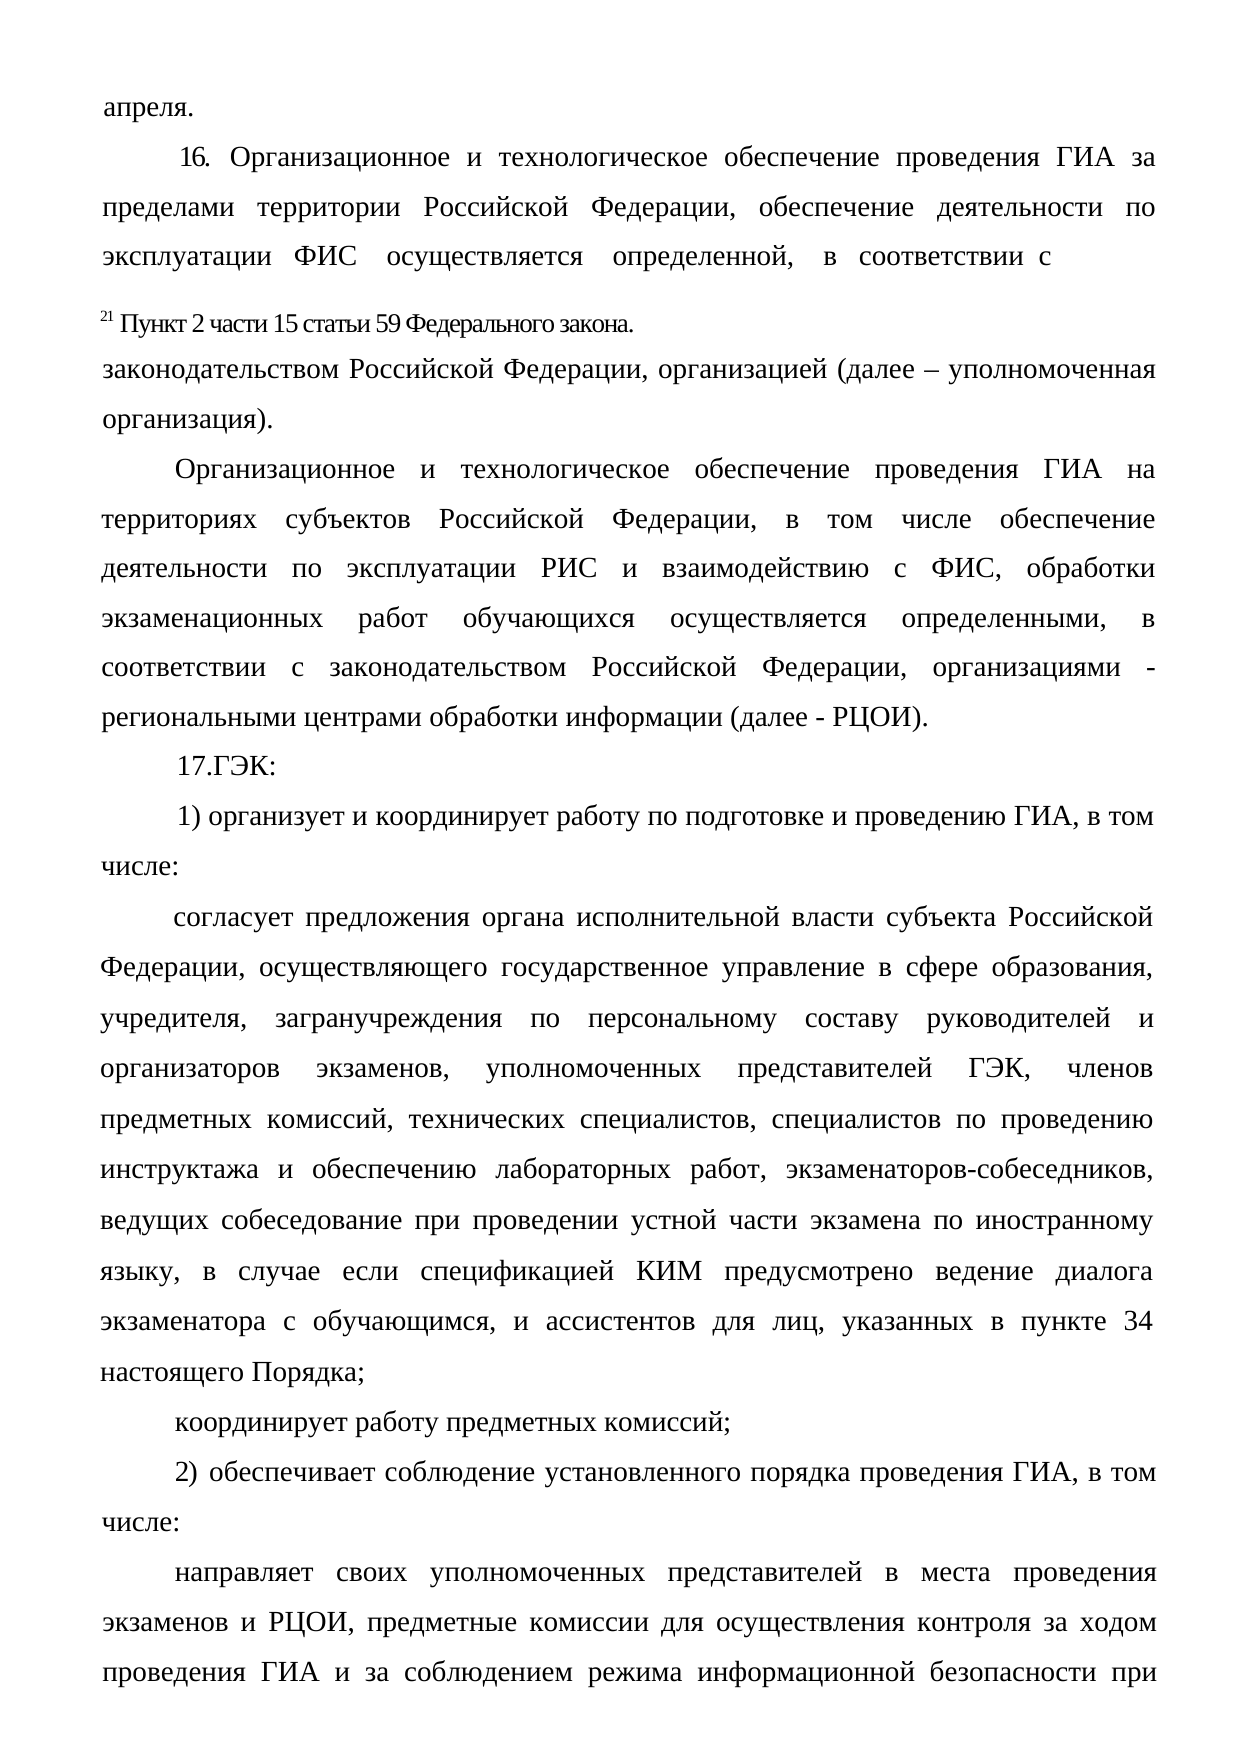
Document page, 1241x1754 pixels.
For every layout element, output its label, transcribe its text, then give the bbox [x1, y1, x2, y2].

text 16. Организационное и технологическое обеспечение проведения ГИА за пределами территории Российской Федерации, обеспечение деятельности по эксплуатации ФИС осуществляется определенной, в соответствии с [102, 127, 1157, 276]
text 21 Пункт 2 части 15 статьи 59 Федерального закона. [100, 307, 1158, 338]
text 1) организует и координирует работу по подготовке и проведению ГИА, в том числе: [101, 786, 1155, 885]
text координирует работу предметных комиссий; [174, 1391, 1158, 1441]
text 2) обеспечивает соблюдение установленного порядка проведения ГИА, в том числе: [101, 1441, 1157, 1541]
text Организационное и технологическое обеспечение проведения ГИА на территориях субъектов Российской Федерации, в том числе обеспечение деятельности по эксплуатации РИС и взаимодействию с ФИС, обработки экзаменационных работ обучающихся осуществляется определенными, в соответствии с законодательством Российской Федерации, организациями -региональными центрами обработки информации (далее - РЦОИ). [101, 439, 1156, 736]
text согласует предложения органа исполнительной власти субъекта Российской Федерации, осуществляющего государственное управление в сфере образования, учредителя, загранучреждения по персональному составу руководителей и организаторов экзаменов, уполномоченных представителей ГЭК, членов предметных комиссий, технических специалистов, специалистов по проведению инструктажа и обеспечению лабораторных работ, экзаменаторов-собеседников, ведущих собеседование при проведении устной части экзамена по иностранному языку, в случае если спецификацией КИМ предусмотрено ведение диалога экзаменатора с обучающимся, и ассистентов для лиц, указанных в пункте 34 настоящего Порядка; [100, 886, 1154, 1391]
text 17.ГЭК: [176, 736, 1158, 785]
text законодательством Российской Федерации, организацией (далее – уполномоченная организация). [102, 339, 1157, 438]
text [103, 77, 1156, 126]
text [102, 1541, 1158, 1691]
